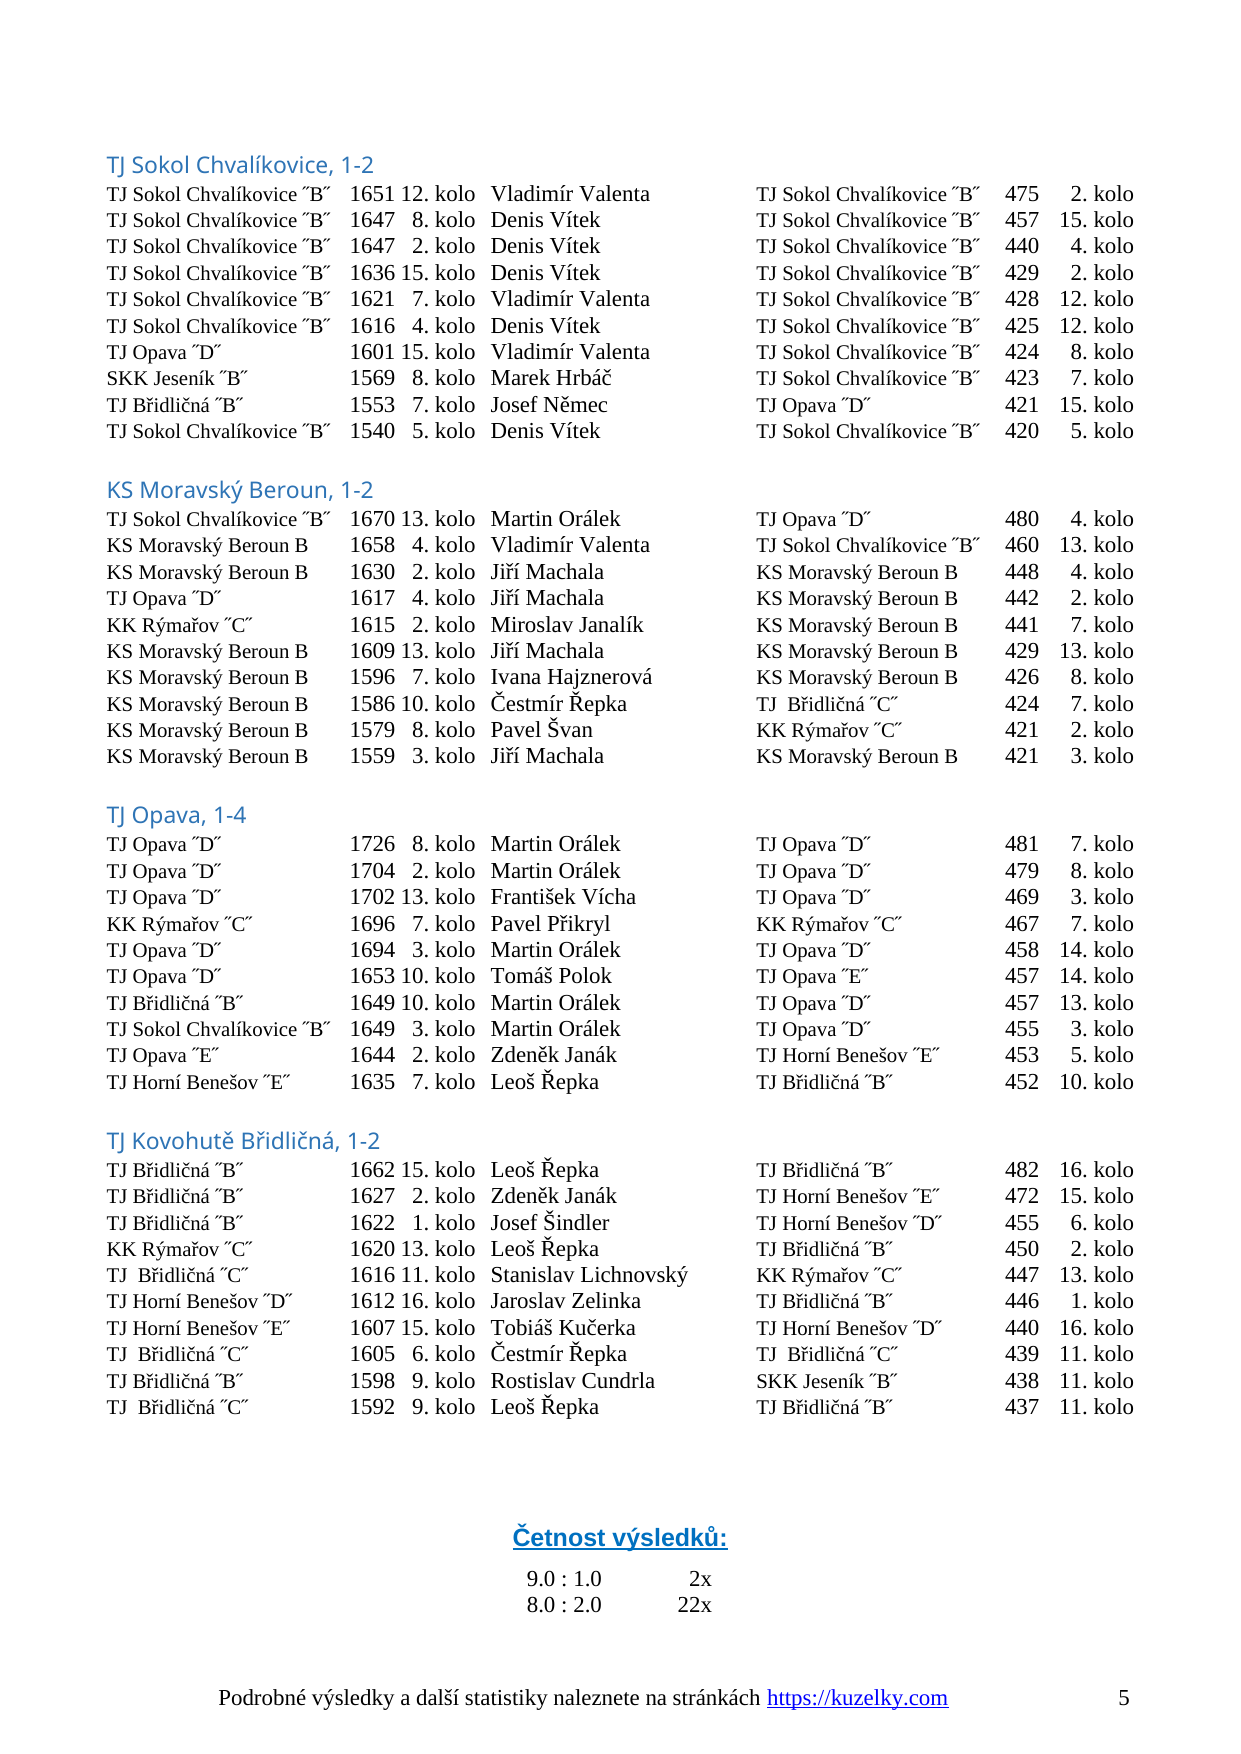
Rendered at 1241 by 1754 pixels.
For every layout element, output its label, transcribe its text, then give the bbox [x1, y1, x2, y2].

subtitle KS Moravský Beroun, 1-2 [106, 474, 1134, 505]
text KS Moravský Beroun B 1559 3. kolo Jiří Machala KS Moravský Beroun B 421 3. kolo [106, 742, 1134, 769]
text KS Moravský Beroun B 1609 13. kolo Jiří Machala KS Moravský Beroun B 429 13. kolo [106, 637, 1134, 663]
text TJ Břidličná ˝B˝ 1649 10. kolo Martin Orálek TJ Opava ˝D˝ 457 13. kolo [106, 989, 1134, 1015]
text TJ Břidličná ˝C˝ 1616 11. kolo Stanislav Lichnovský KK Rýmařov ˝C˝ 447 13. kolo [106, 1261, 1134, 1288]
text TJ Sokol Chvalíkovice ˝B˝ 1647 8. kolo Denis Vítek TJ Sokol Chvalíkovice ˝B˝ 457 15. kolo [106, 206, 1134, 233]
text TJ Horní Benešov ˝E˝ 1607 15. kolo Tobiáš Kučerka TJ Horní Benešov ˝D˝ 440 16. kolo [106, 1314, 1134, 1340]
text TJ Opava ˝E˝ 1644 2. kolo Zdeněk Janák TJ Horní Benešov ˝E˝ 453 5. kolo [106, 1041, 1134, 1068]
text TJ Sokol Chvalíkovice ˝B˝ 1636 15. kolo Denis Vítek TJ Sokol Chvalíkovice ˝B˝ 429 2. kolo [106, 259, 1134, 285]
text TJ Sokol Chvalíkovice ˝B˝ 1649 3. kolo Martin Orálek TJ Opava ˝D˝ 455 3. kolo [106, 1015, 1134, 1041]
text TJ Břidličná ˝B˝ 1627 2. kolo Zdeněk Janák TJ Horní Benešov ˝E˝ 472 15. kolo [106, 1182, 1134, 1208]
text TJ Sokol Chvalíkovice ˝B˝ 1540 5. kolo Denis Vítek TJ Sokol Chvalíkovice ˝B˝ 420 5. kolo [106, 417, 1134, 443]
text KS Moravský Beroun B 1658 4. kolo Vladimír Valenta TJ Sokol Chvalíkovice ˝B˝ 460 13. kolo [106, 532, 1134, 558]
text TJ Opava ˝D˝ 1702 13. kolo František Vícha TJ Opava ˝D˝ 469 3. kolo [106, 883, 1134, 909]
text TJ Břidličná ˝C˝ 1592 9. kolo Leoš Řepka TJ Břidličná ˝B˝ 437 11. kolo [106, 1393, 1134, 1419]
text TJ Opava ˝D˝ 1704 2. kolo Martin Orálek TJ Opava ˝D˝ 479 8. kolo [106, 857, 1134, 883]
text TJ Sokol Chvalíkovice ˝B˝ 1621 7. kolo Vladimír Valenta TJ Sokol Chvalíkovice ˝B˝ 428 12. kolo [106, 285, 1134, 312]
text KS Moravský Beroun B 1586 10. kolo Čestmír Řepka TJ Břidličná ˝C˝ 424 7. kolo [106, 690, 1134, 716]
text 8.0 : 2.0 22x [106, 1591, 1134, 1617]
text TJ Sokol Chvalíkovice ˝B˝ 1616 4. kolo Denis Vítek TJ Sokol Chvalíkovice ˝B˝ 425 12. kolo [106, 312, 1134, 338]
text TJ Břidličná ˝B˝ 1662 15. kolo Leoš Řepka TJ Břidličná ˝B˝ 482 16. kolo [106, 1156, 1134, 1182]
text TJ Sokol Chvalíkovice ˝B˝ 1647 2. kolo Denis Vítek TJ Sokol Chvalíkovice ˝B˝ 440 4. kolo [106, 233, 1134, 259]
text KS Moravský Beroun B 1630 2. kolo Jiří Machala KS Moravský Beroun B 448 4. kolo [106, 558, 1134, 584]
text KS Moravský Beroun B 1579 8. kolo Pavel Švan KK Rýmařov ˝C˝ 421 2. kolo [106, 716, 1134, 742]
subtitle TJ Opava, 1-4 [106, 799, 1134, 831]
text TJ Břidličná ˝B˝ 1622 1. kolo Josef Šindler TJ Horní Benešov ˝D˝ 455 6. kolo [106, 1208, 1134, 1235]
text KS Moravský Beroun B 1596 7. kolo Ivana Hajznerová KS Moravský Beroun B 426 8. kolo [106, 663, 1134, 690]
text TJ Horní Benešov ˝D˝ 1612 16. kolo Jaroslav Zelinka TJ Břidličná ˝B˝ 446 1. kolo [106, 1288, 1134, 1314]
text TJ Sokol Chvalíkovice ˝B˝ 1670 13. kolo Martin Orálek TJ Opava ˝D˝ 480 4. kolo [106, 505, 1134, 532]
text TJ Břidličná ˝B˝ 1598 9. kolo Rostislav Cundrla SKK Jeseník ˝B˝ 438 11. kolo [106, 1367, 1134, 1393]
text SKK Jeseník ˝B˝ 1569 8. kolo Marek Hrbáč TJ Sokol Chvalíkovice ˝B˝ 423 7. kolo [106, 364, 1134, 391]
text TJ Opava ˝D˝ 1617 4. kolo Jiří Machala KS Moravský Beroun B 442 2. kolo [106, 584, 1134, 611]
text TJ Opava ˝D˝ 1694 3. kolo Martin Orálek TJ Opava ˝D˝ 458 14. kolo [106, 936, 1134, 962]
text KK Rýmařov ˝C˝ 1615 2. kolo Miroslav Janalík KS Moravský Beroun B 441 7. kolo [106, 611, 1134, 637]
subtitle TJ Sokol Chvalíkovice, 1-2 [106, 149, 1134, 180]
text Četnost výsledků: [94, 1523, 1145, 1552]
text TJ Opava ˝D˝ 1653 10. kolo Tomáš Polok TJ Opava ˝E˝ 457 14. kolo [106, 962, 1134, 989]
subtitle TJ Kovohutě Břidličná, 1-2 [106, 1124, 1134, 1156]
text KK Rýmařov ˝C˝ 1620 13. kolo Leoš Řepka TJ Břidličná ˝B˝ 450 2. kolo [106, 1235, 1134, 1261]
text KK Rýmařov ˝C˝ 1696 7. kolo Pavel Přikryl KK Rýmařov ˝C˝ 467 7. kolo [106, 909, 1134, 936]
text 9.0 : 1.0 2x [106, 1565, 1134, 1591]
text TJ Břidličná ˝C˝ 1605 6. kolo Čestmír Řepka TJ Břidličná ˝C˝ 439 11. kolo [106, 1340, 1134, 1367]
text TJ Sokol Chvalíkovice ˝B˝ 1651 12. kolo Vladimír Valenta TJ Sokol Chvalíkovice ˝B˝ 475 2. kolo [106, 180, 1134, 206]
text TJ Opava ˝D˝ 1601 15. kolo Vladimír Valenta TJ Sokol Chvalíkovice ˝B˝ 424 8. kolo [106, 338, 1134, 364]
text TJ Horní Benešov ˝E˝ 1635 7. kolo Leoš Řepka TJ Břidličná ˝B˝ 452 10. kolo [106, 1068, 1134, 1094]
text TJ Opava ˝D˝ 1726 8. kolo Martin Orálek TJ Opava ˝D˝ 481 7. kolo [106, 831, 1134, 857]
text TJ Břidličná ˝B˝ 1553 7. kolo Josef Němec TJ Opava ˝D˝ 421 15. kolo [106, 391, 1134, 417]
